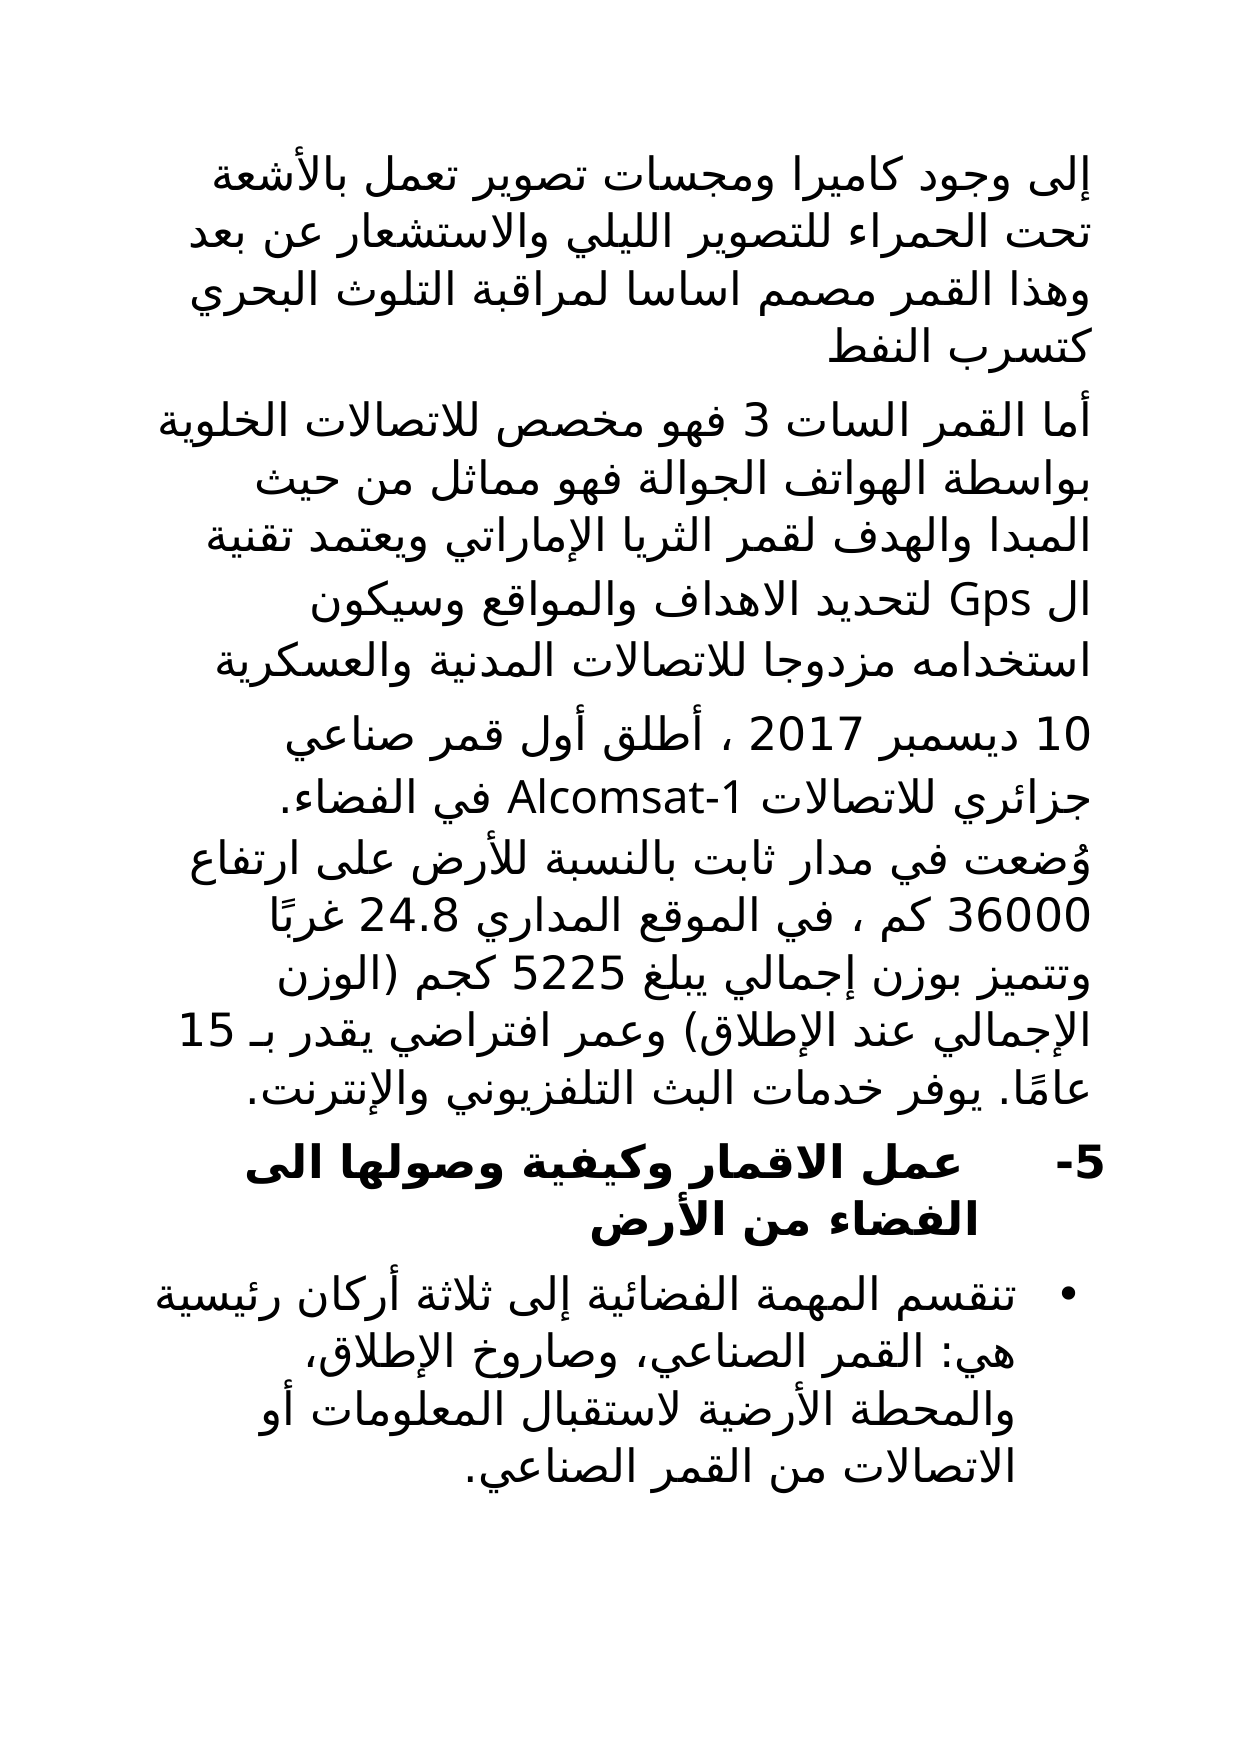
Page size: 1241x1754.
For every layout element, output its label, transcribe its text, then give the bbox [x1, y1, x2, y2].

list تنقسم المهمة الفضائية إلى ثلاثة أركان رئيسية هي: القمر الصناعي، وصاروخ الإطلاق، والمحطة الأرضية لاستقبال المعلومات أو الاتصالات من القمر الصناعي. [148, 1267, 1055, 1493]
text 10 ديسمبر 2017 ، أطلق أول قمر صناعي جزائري للاتصالات Alcomsat-1 في الفضاء. وُضعت في مدار ثابت بالنسبة للأرض على ارتفاع 36000 كم ، في الموقع المداري 24.8 غربًا وتتميز بوزن إجمالي يبلغ 5225 كجم (الوزن الإجمالي عند الإطلاق) وعمر افتراضي يقدر بـ 15 عامًا. يوفر خدمات البث التلفزيوني والإنترنت. [148, 707, 1093, 1115]
list عمل الاقمار وكيفية وصولها الى الفضاء من الأرض [148, 1136, 1055, 1247]
text أما القمر السات 3 فهو مخصص للاتصالات الخلوية بواسطة الهواتف الجوالة فهو مماثل من حيث المبدا والهدف لقمر الثريا الإماراتي ويعتمد تقنية ال Gps لتحديد الاهداف والمواقع وسيكون استخدامه مزدوجا للاتصالات المدنية والعسكرية [148, 394, 1093, 687]
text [148, 148, 1093, 373]
